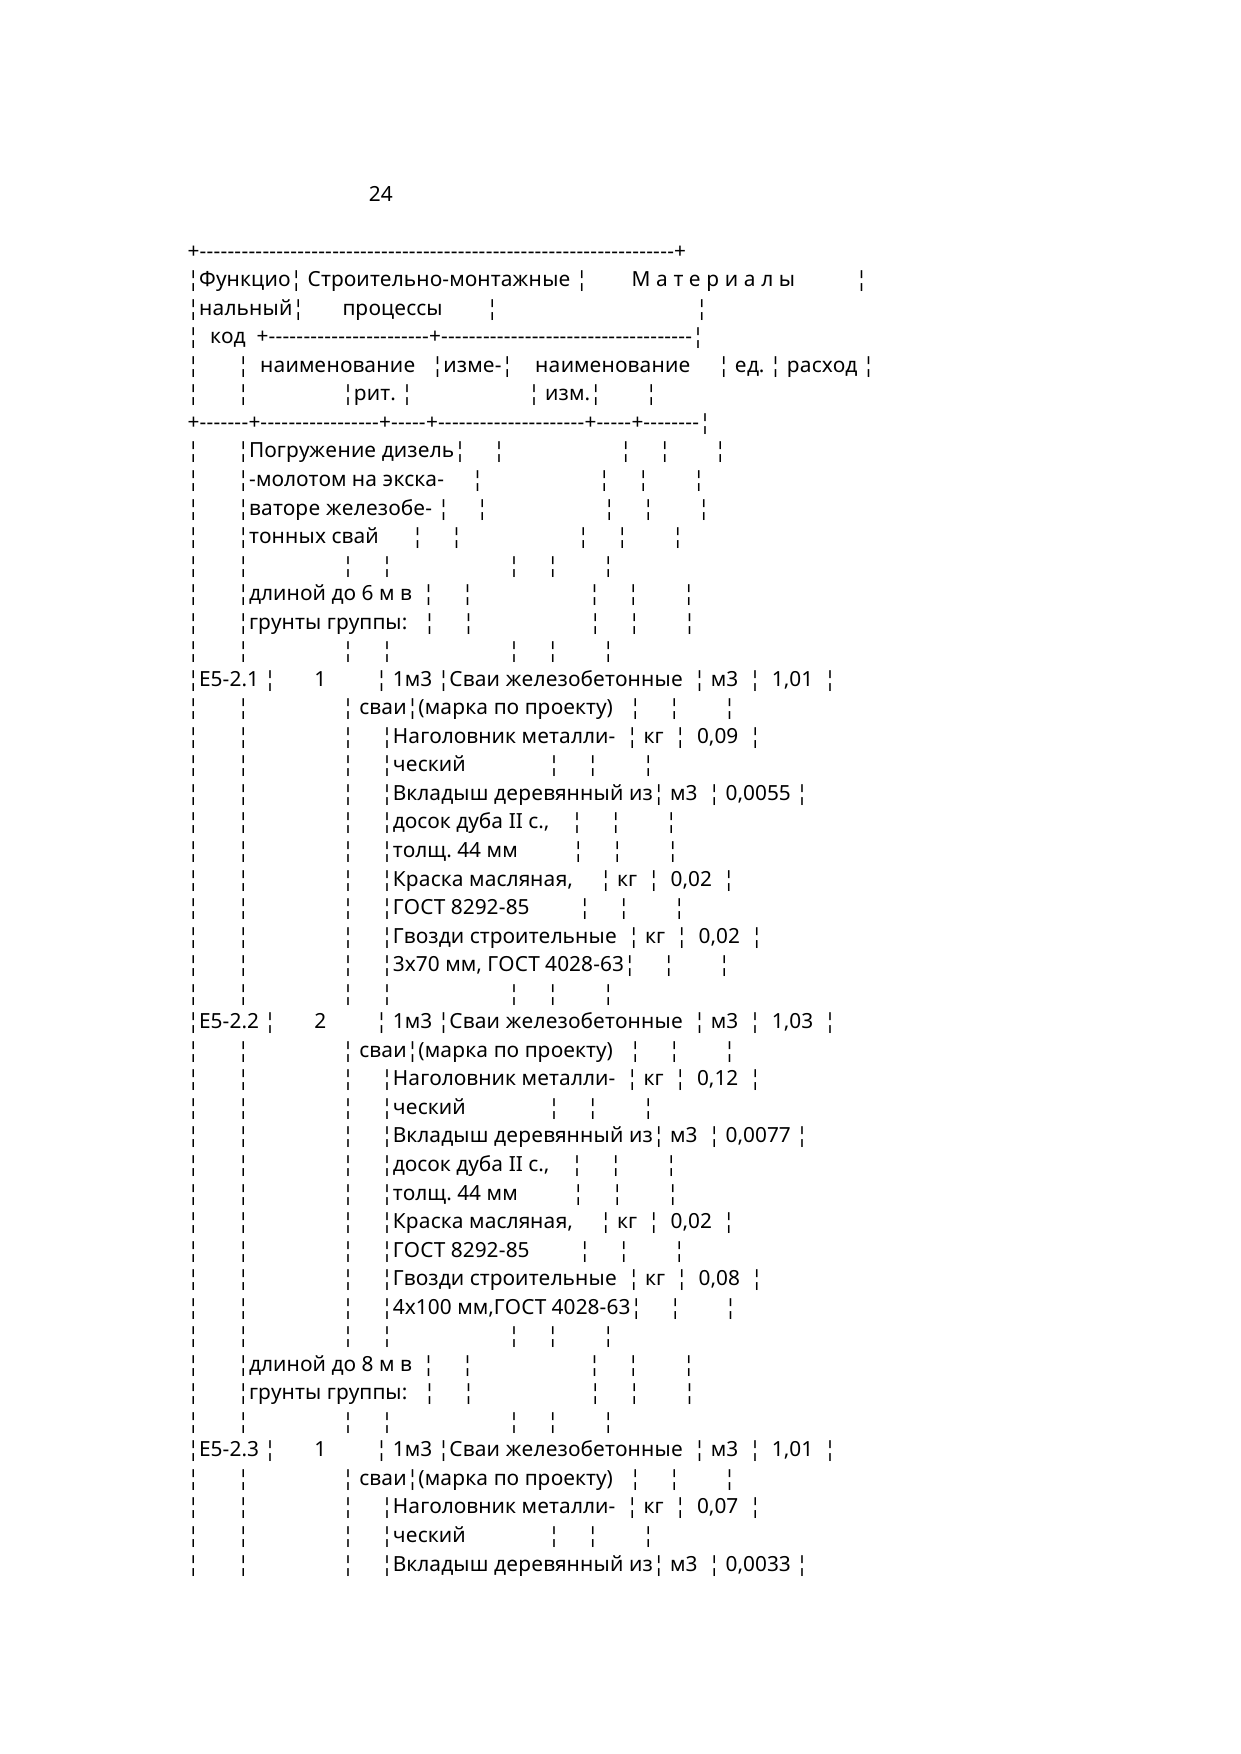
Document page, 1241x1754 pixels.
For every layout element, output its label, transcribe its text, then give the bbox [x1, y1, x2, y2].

text ¦ ¦ ¦ ¦ческий ¦ ¦ ¦ [187, 749, 1073, 778]
text ¦ ¦ваторе железобе- ¦ ¦ ¦ ¦ ¦ [187, 492, 1073, 521]
text ¦ ¦ ¦ сваи¦(марка по проекту) ¦ ¦ ¦ [187, 1463, 1073, 1491]
text ¦ ¦Погружение дизель¦ ¦ ¦ ¦ ¦ [187, 435, 1073, 464]
text ¦ ¦ ¦ сваи¦(марка по проекту) ¦ ¦ ¦ [187, 1035, 1073, 1063]
text ¦ ¦ ¦ ¦Вкладыш деревянный из¦ м3 ¦ 0,0055 ¦ [187, 778, 1073, 806]
text ¦ ¦грунты группы: ¦ ¦ ¦ ¦ ¦ [187, 1377, 1073, 1406]
text +--------------------------------------------------------------------+ [187, 236, 1073, 264]
text +-------+-----------------+-----+---------------------+-----+--------¦ [187, 407, 1073, 435]
text ¦ ¦ ¦ ¦досок дуба II с., ¦ ¦ ¦ [187, 806, 1073, 835]
text ¦ ¦ ¦ ¦Краска масляная, ¦ кг ¦ 0,02 ¦ [187, 863, 1073, 892]
text ¦ ¦ ¦ ¦толщ. 44 мм ¦ ¦ ¦ [187, 1177, 1073, 1206]
text ¦ ¦ ¦ ¦ ¦ ¦ ¦ [187, 635, 1073, 664]
text ¦ ¦тонных свай ¦ ¦ ¦ ¦ ¦ [187, 521, 1073, 549]
text ¦Е5-2.2 ¦ 2 ¦ 1м3 ¦Сваи железобетонные ¦ м3 ¦ 1,03 ¦ [187, 1006, 1073, 1035]
text ¦ ¦ ¦ ¦3х70 мм, ГОСТ 4028-63¦ ¦ ¦ [187, 949, 1073, 978]
text ¦ ¦длиной до 6 м в ¦ ¦ ¦ ¦ ¦ [187, 578, 1073, 607]
text ¦Функцио¦ Строительно-монтажные ¦ М а т е р и а л ы ¦ [187, 264, 1073, 293]
text ¦ ¦ ¦ ¦Вкладыш деревянный из¦ м3 ¦ 0,0033 ¦ [187, 1548, 1073, 1577]
text ¦ ¦ ¦ ¦ГОСТ 8292-85 ¦ ¦ ¦ [187, 892, 1073, 921]
text ¦ ¦ ¦ ¦досок дуба II с., ¦ ¦ ¦ [187, 1149, 1073, 1177]
text ¦ ¦ ¦ ¦Гвозди строительные ¦ кг ¦ 0,02 ¦ [187, 921, 1073, 949]
text ¦ ¦ ¦ ¦Наголовник металли- ¦ кг ¦ 0,07 ¦ [187, 1491, 1073, 1520]
text ¦ код +-----------------------+------------------------------------¦ [187, 321, 1073, 350]
text ¦ ¦ ¦ ¦4х100 мм,ГОСТ 4028-63¦ ¦ ¦ [187, 1292, 1073, 1320]
text ¦ ¦ ¦ ¦ческий ¦ ¦ ¦ [187, 1092, 1073, 1120]
text ¦ ¦ ¦ ¦ГОСТ 8292-85 ¦ ¦ ¦ [187, 1234, 1073, 1263]
text ¦ ¦ ¦ ¦ческий ¦ ¦ ¦ [187, 1520, 1073, 1548]
text ¦ ¦ ¦ ¦Вкладыш деревянный из¦ м3 ¦ 0,0077 ¦ [187, 1120, 1073, 1149]
text ¦Е5-2.1 ¦ 1 ¦ 1м3 ¦Сваи железобетонные ¦ м3 ¦ 1,01 ¦ [187, 664, 1073, 692]
text ¦ ¦ ¦ ¦Наголовник металли- ¦ кг ¦ 0,12 ¦ [187, 1063, 1073, 1092]
text ¦ ¦ ¦ ¦Краска масляная, ¦ кг ¦ 0,02 ¦ [187, 1206, 1073, 1234]
text ¦Е5-2.3 ¦ 1 ¦ 1м3 ¦Сваи железобетонные ¦ м3 ¦ 1,01 ¦ [187, 1434, 1073, 1463]
text ¦ ¦грунты группы: ¦ ¦ ¦ ¦ ¦ [187, 607, 1073, 635]
text ¦ ¦длиной до 8 м в ¦ ¦ ¦ ¦ ¦ [187, 1349, 1073, 1377]
text ¦ ¦ ¦ ¦ ¦ ¦ ¦ [187, 1406, 1073, 1434]
text ¦ ¦-молотом на экска- ¦ ¦ ¦ ¦ [187, 464, 1073, 492]
text ¦ ¦ ¦ ¦ ¦ ¦ ¦ [187, 549, 1073, 578]
text ¦ ¦ ¦рит. ¦ ¦ изм.¦ ¦ [187, 378, 1073, 407]
text ¦ ¦ ¦ ¦ ¦ ¦ ¦ [187, 978, 1073, 1006]
text ¦ ¦ ¦ ¦Наголовник металли- ¦ кг ¦ 0,09 ¦ [187, 721, 1073, 749]
text ¦ ¦ ¦ сваи¦(марка по проекту) ¦ ¦ ¦ [187, 692, 1073, 721]
text ¦ ¦ ¦ ¦ ¦ ¦ ¦ [187, 1320, 1073, 1349]
text 24 [187, 178, 1073, 207]
text ¦ ¦ ¦ ¦толщ. 44 мм ¦ ¦ ¦ [187, 835, 1073, 863]
text ¦ ¦ ¦ ¦Гвозди строительные ¦ кг ¦ 0,08 ¦ [187, 1263, 1073, 1292]
text ¦ ¦ наименование ¦изме-¦ наименование ¦ ед. ¦ расход ¦ [187, 350, 1073, 378]
text ¦нальный¦ процессы ¦ ¦ [187, 293, 1073, 321]
